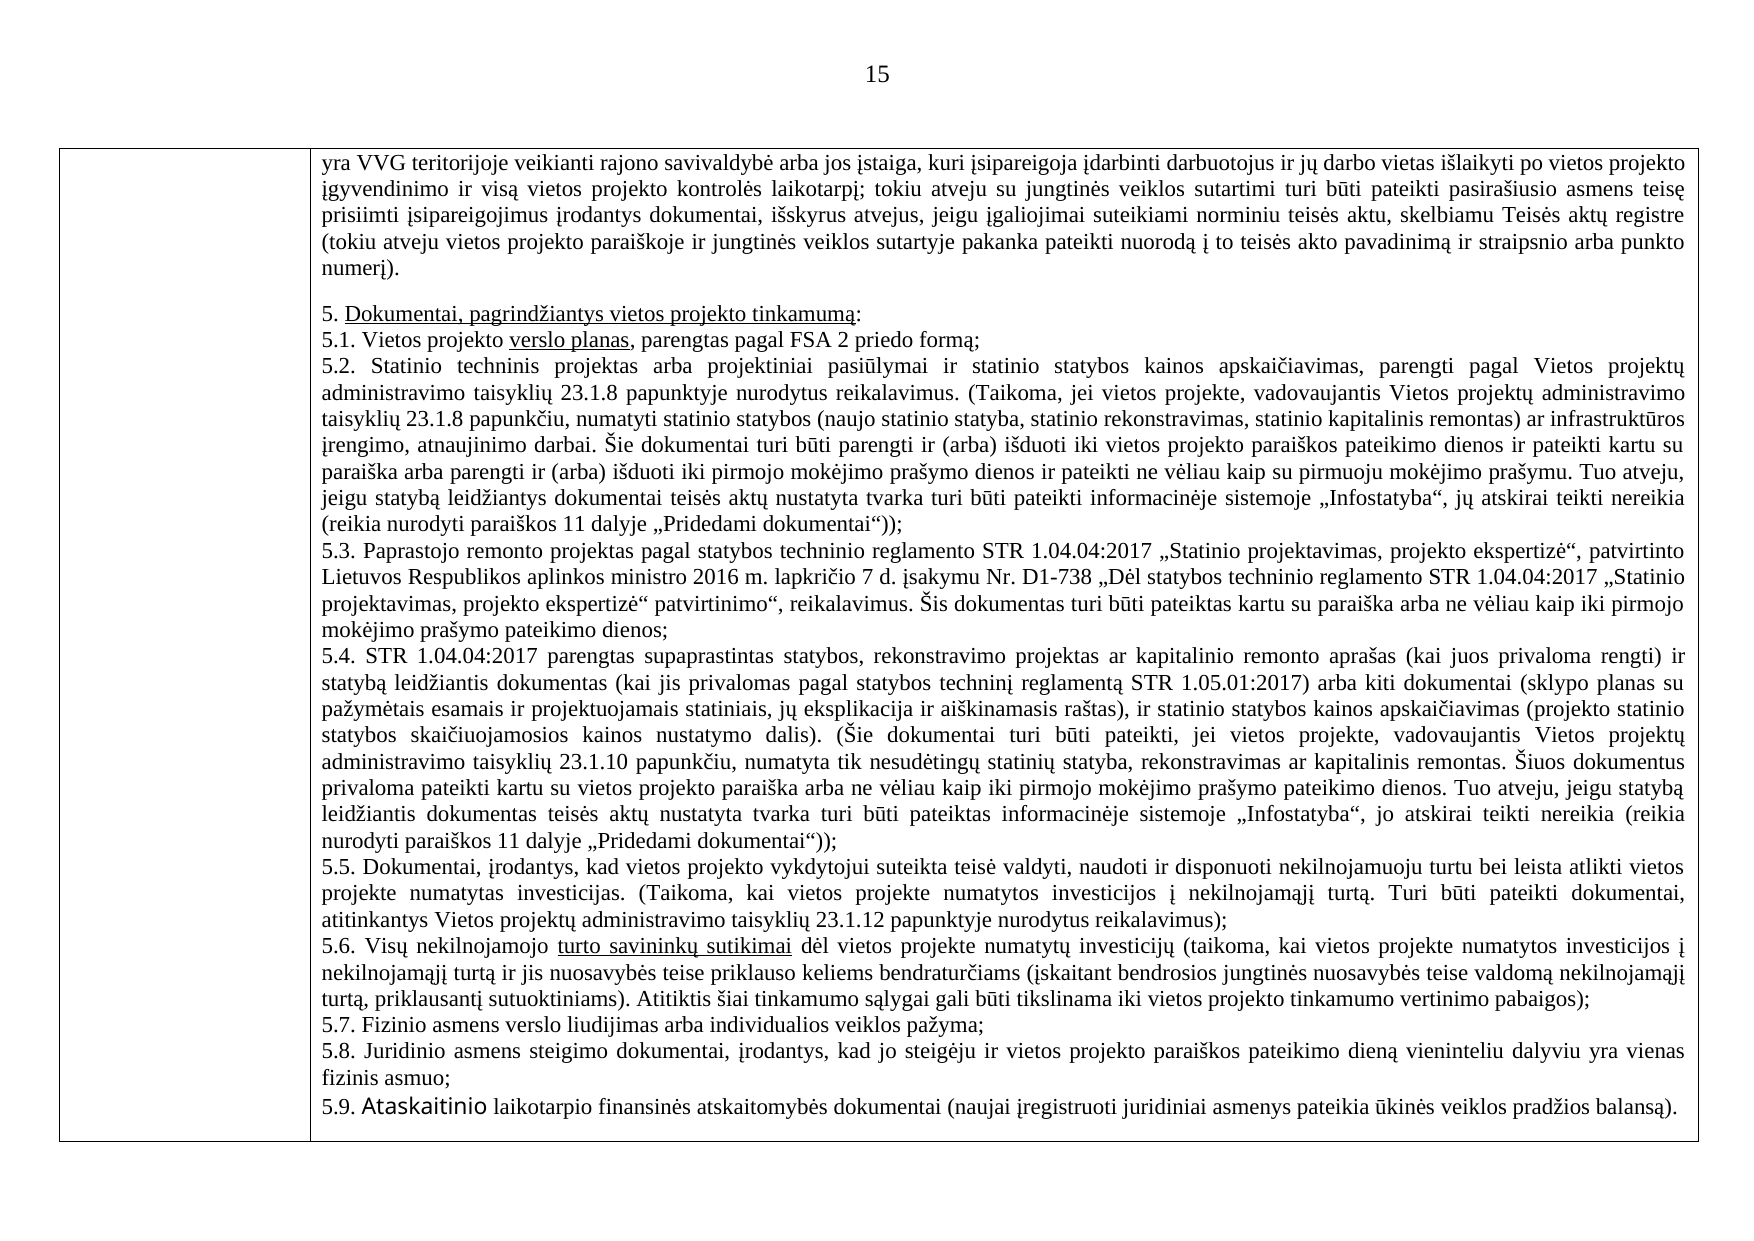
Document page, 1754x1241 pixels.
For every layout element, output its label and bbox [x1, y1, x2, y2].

table_cell [311, 149, 1698, 1141]
